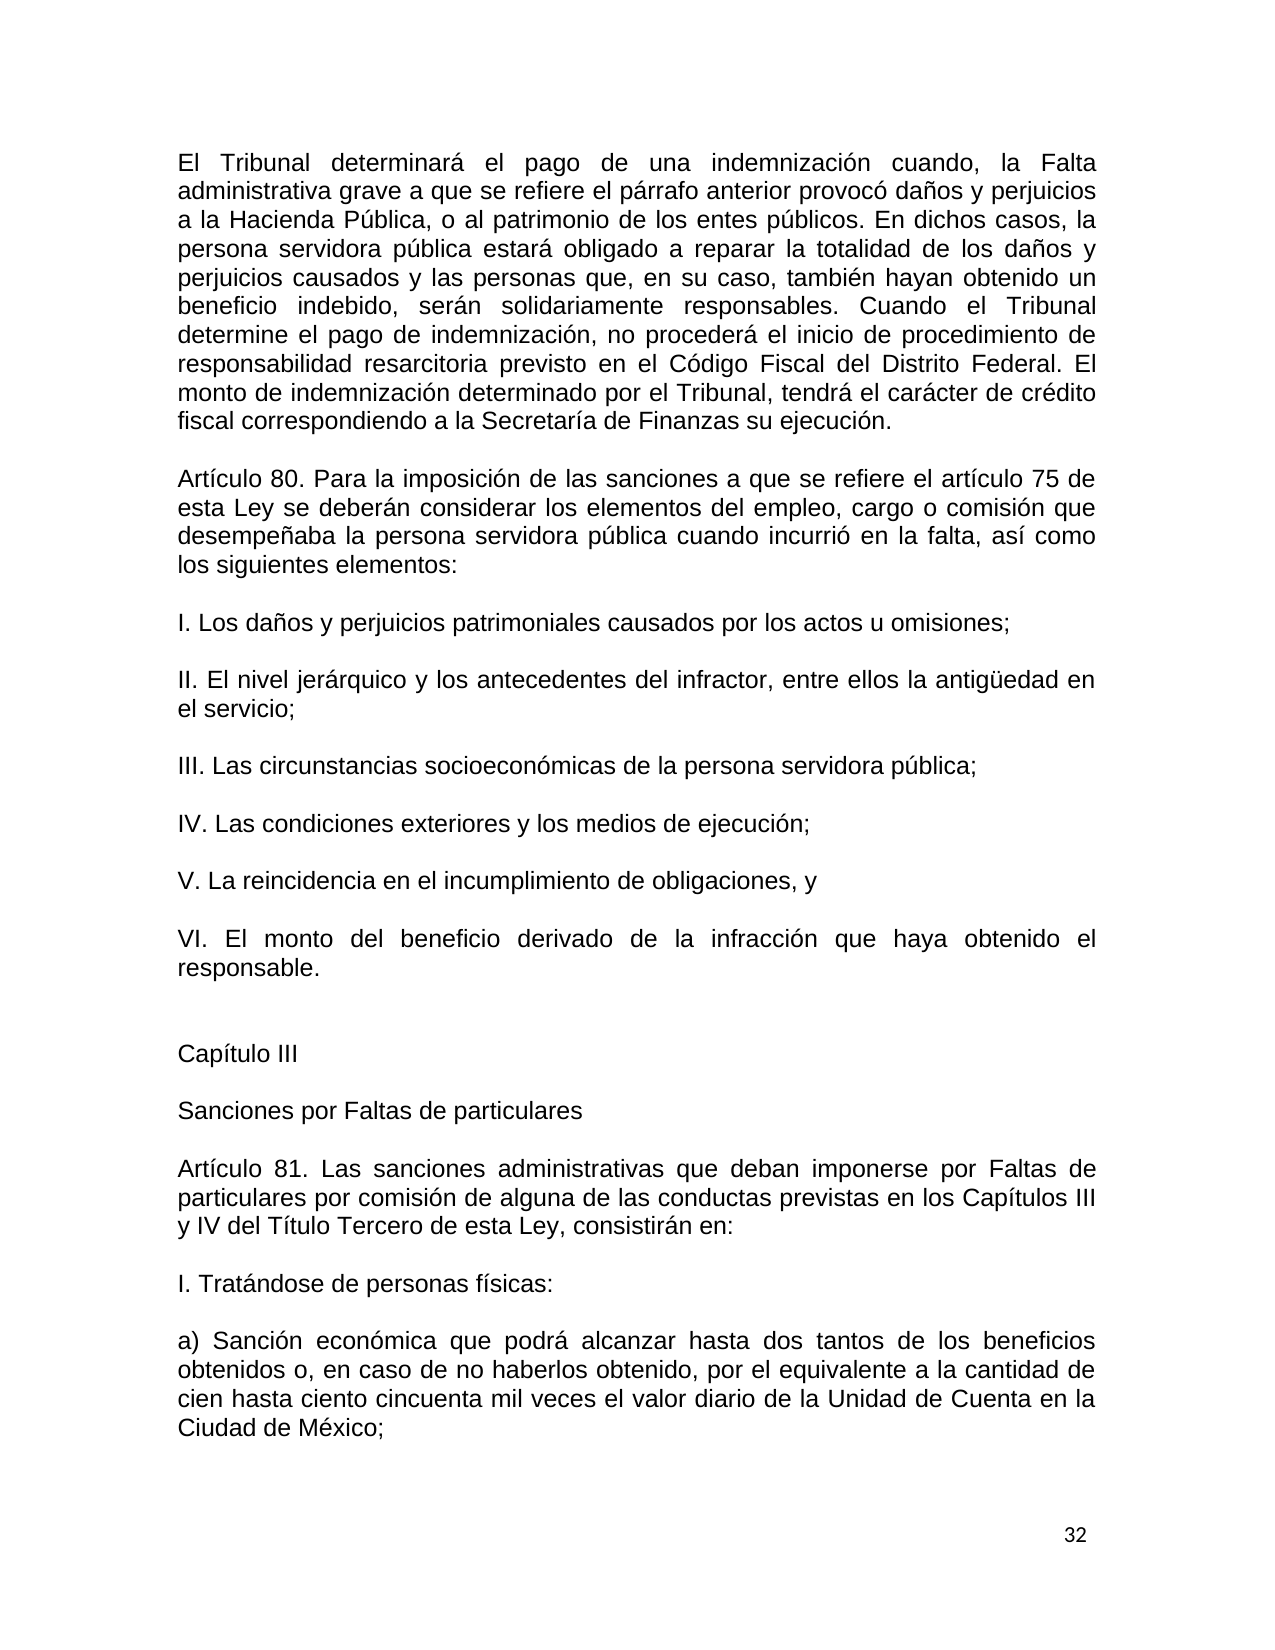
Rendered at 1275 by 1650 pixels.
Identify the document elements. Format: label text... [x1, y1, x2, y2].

text Capítulo III [177, 1039, 1098, 1068]
text Sanciones por Faltas de particulares [177, 1096, 1098, 1125]
text a) Sanción económica que podrá alcanzar hasta dos tantos de los beneficios obtenidos o, en caso de no haberlos obtenido, por el equivalente a la cantidad de cien hasta ciento cincuenta mil veces el valor diario de la Unidad de Cuenta en la Ciudad de México; [177, 1326, 1098, 1441]
text IV. Las condiciones exteriores y los medios de ejecución; [177, 809, 1098, 838]
text III. Las circunstancias socioeconómicas de la persona servidora pública; [177, 751, 1098, 780]
text Artículo 81. Las sanciones administrativas que deban imponerse por Faltas de particulares por comisión de alguna de las conductas previstas en los Capítulos III y IV del Título Tercero de esta Ley, consistirán en: [177, 1154, 1098, 1240]
text El Tribunal determinará el pago de una indemnización cuando, la Falta administrativa grave a que se refiere el párrafo anterior provocó daños y perjuicios a la Hacienda Pública, o al patrimonio de los entes públicos. En dichos casos, la persona servidora pública estará obligado a reparar la totalidad de los daños y perjuicios causados y las personas que, en su caso, también hayan obtenido un beneficio indebido, serán solidariamente responsables. Cuando el Tribunal determine el pago de indemnización, no procederá el inicio de procedimiento de responsabilidad resarcitoria previsto en el Código Fiscal del Distrito Federal. El monto de indemnización determinado por el Tribunal, tendrá el carácter de crédito fiscal correspondiendo a la Secretaría de Finanzas su ejecución. [177, 148, 1098, 435]
text I. Los daños y perjuicios patrimoniales causados por los actos u omisiones; [177, 608, 1098, 636]
text VI. El monto del beneficio derivado de la infracción que haya obtenido el responsable. [177, 924, 1098, 981]
text I. Tratándose de personas físicas: [177, 1269, 1098, 1298]
text V. La reincidencia en el incumplimiento de obligaciones, y [177, 866, 1098, 895]
text II. El nivel jerárquico y los antecedentes del infractor, entre ellos la antigüedad en el servicio; [177, 665, 1098, 723]
text Artículo 80. Para la imposición de las sanciones a que se refiere el artículo 75 de esta Ley se deberán considerar los elementos del empleo, cargo o comisión que desempeñaba la persona servidora pública cuando incurrió en la falta, así como los siguientes elementos: [177, 464, 1098, 579]
